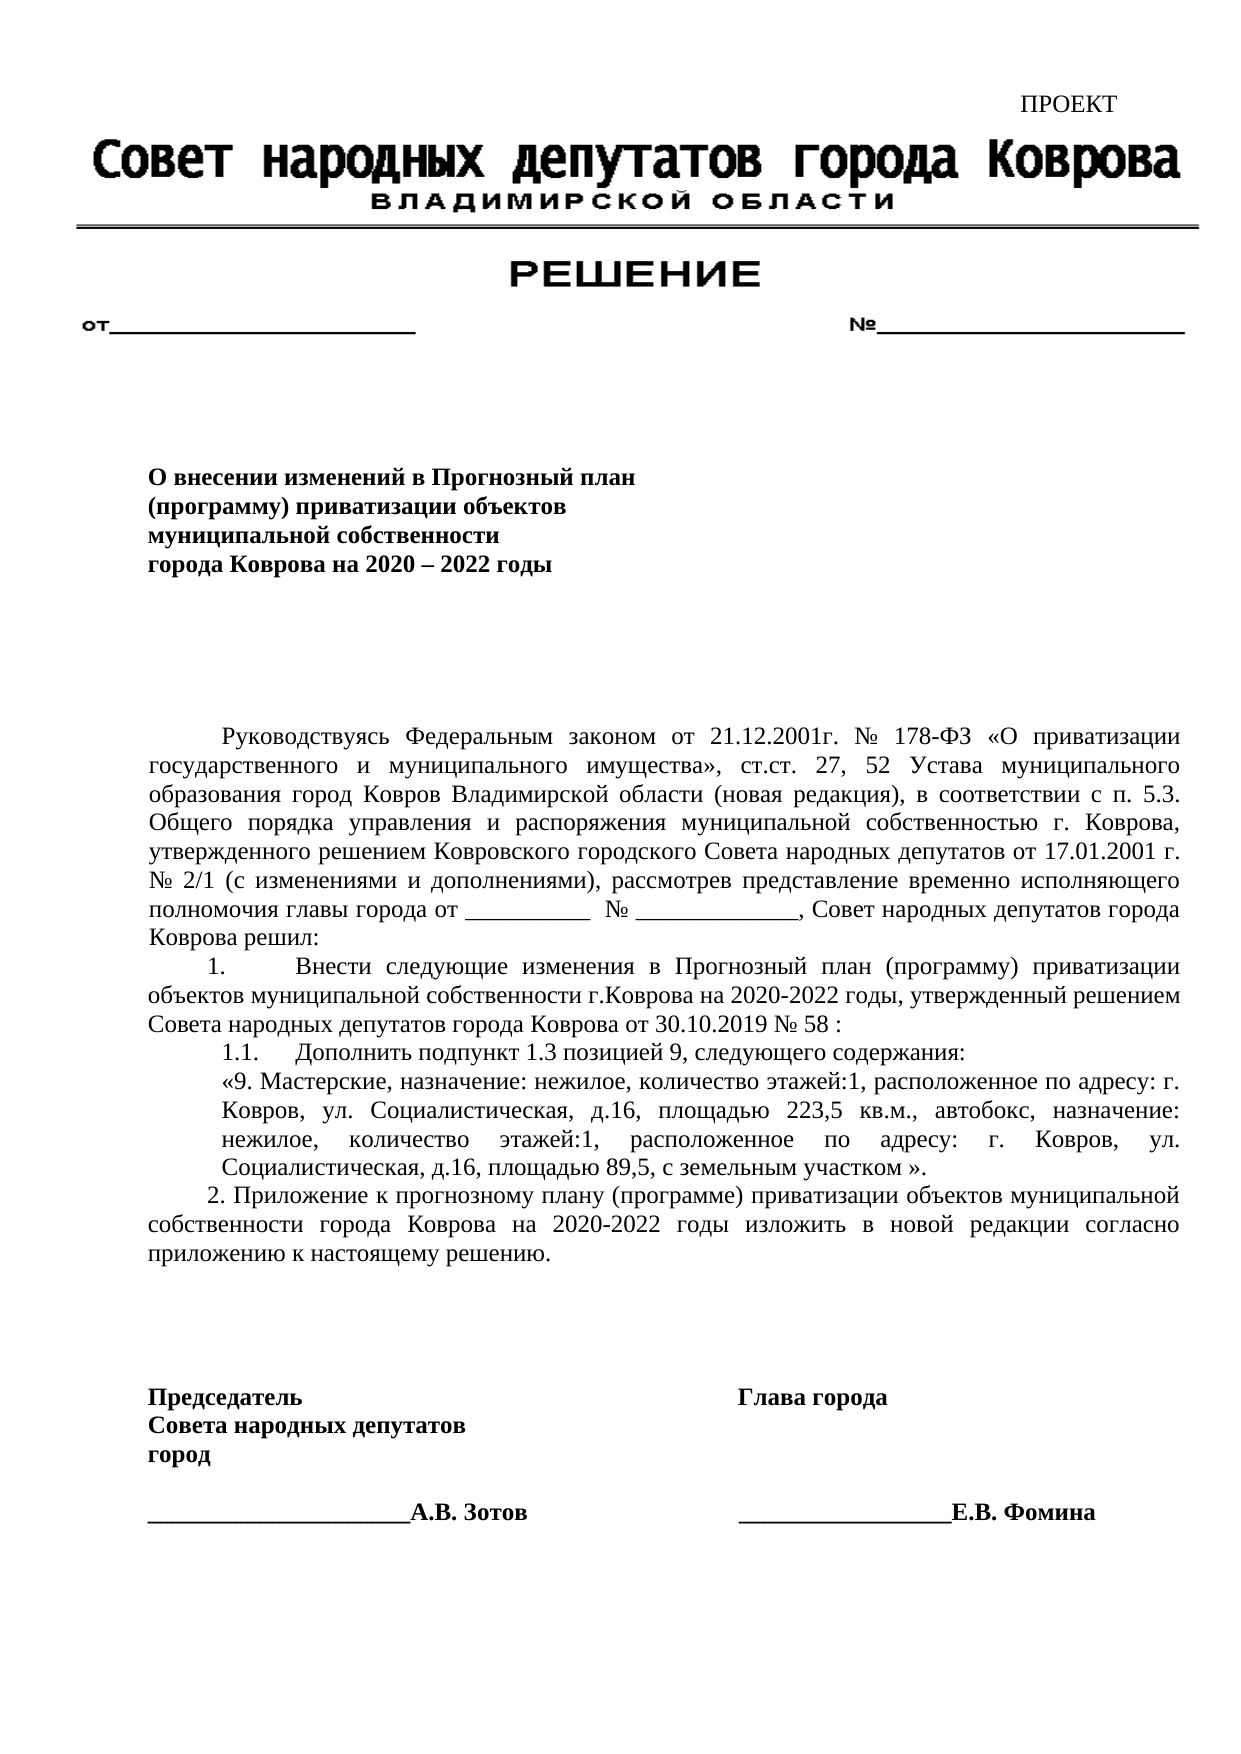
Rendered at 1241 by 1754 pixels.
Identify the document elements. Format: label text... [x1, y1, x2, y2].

text 2. Приложение к прогнозному плану (программе) приватизации объектов муниципальной собственности города Коврова на 2020-2022 годы изложить в новой редакции согласно приложению к настоящему решению. [148, 1181, 1180, 1267]
text _____________________А.В. Зотов _________________Е.В. Фомина [148, 1497, 1181, 1526]
text О внесении изменений в Прогнозный план [148, 462, 1181, 491]
text ПРОЕКТ [664, 89, 1181, 117]
text Совета народных депутатов [148, 1411, 1181, 1439]
text города Коврова на 2020 – 2022 годы [148, 549, 1181, 577]
text Председатель Глава города [148, 1382, 1181, 1411]
list Внести следующие изменения в Прогнозный план (программу) приватизации объектов муниципальной собственности г.Коврова на 2020-2022 годы, утвержденный решением Совета народных депутатов города Коврова от 30.10.2019 № 58 : [148, 951, 1181, 1037]
picture [72, 126, 1204, 352]
text муниципальной собственности [148, 520, 1181, 549]
text Руководствуясь Федеральным законом от 21.12.2001г. № 178-ФЗ «О приватизации государственного и муниципального имущества», ст.ст. 27, 52 Устава муниципального образования город Ковров Владимирской области (новая редакция), в соответствии с п. 5.3. Общего порядка управления и распоряжения муниципальной собственностью г. Коврова, утвержденного решением Ковровского городского Совета народных депутатов от 17.01.2001 г. № 2/1 (с изменениями и дополнениями), рассмотрев представление временно исполняющего полномочия главы города от __________ № _____________, Совет народных депутатов города Коврова решил: [149, 721, 1181, 951]
text город [148, 1439, 1181, 1468]
list Дополнить подпункт 1.3 позицией 9, следующего содержания: [221, 1037, 1181, 1066]
text (программу) приватизации объектов [148, 491, 1181, 520]
text «9. Мастерские, назначение: нежилое, количество этажей:1, расположенное по адресу: г. Ковров, ул. Социалистическая, д.16, площадью 223,5 кв.м., автобокс, назначение: нежилое, количество этажей:1, расположенное по адресу: г. Ковров, ул. Социалистическая, д.16, площадью 89,5, с земельным участком ». [221, 1066, 1181, 1181]
